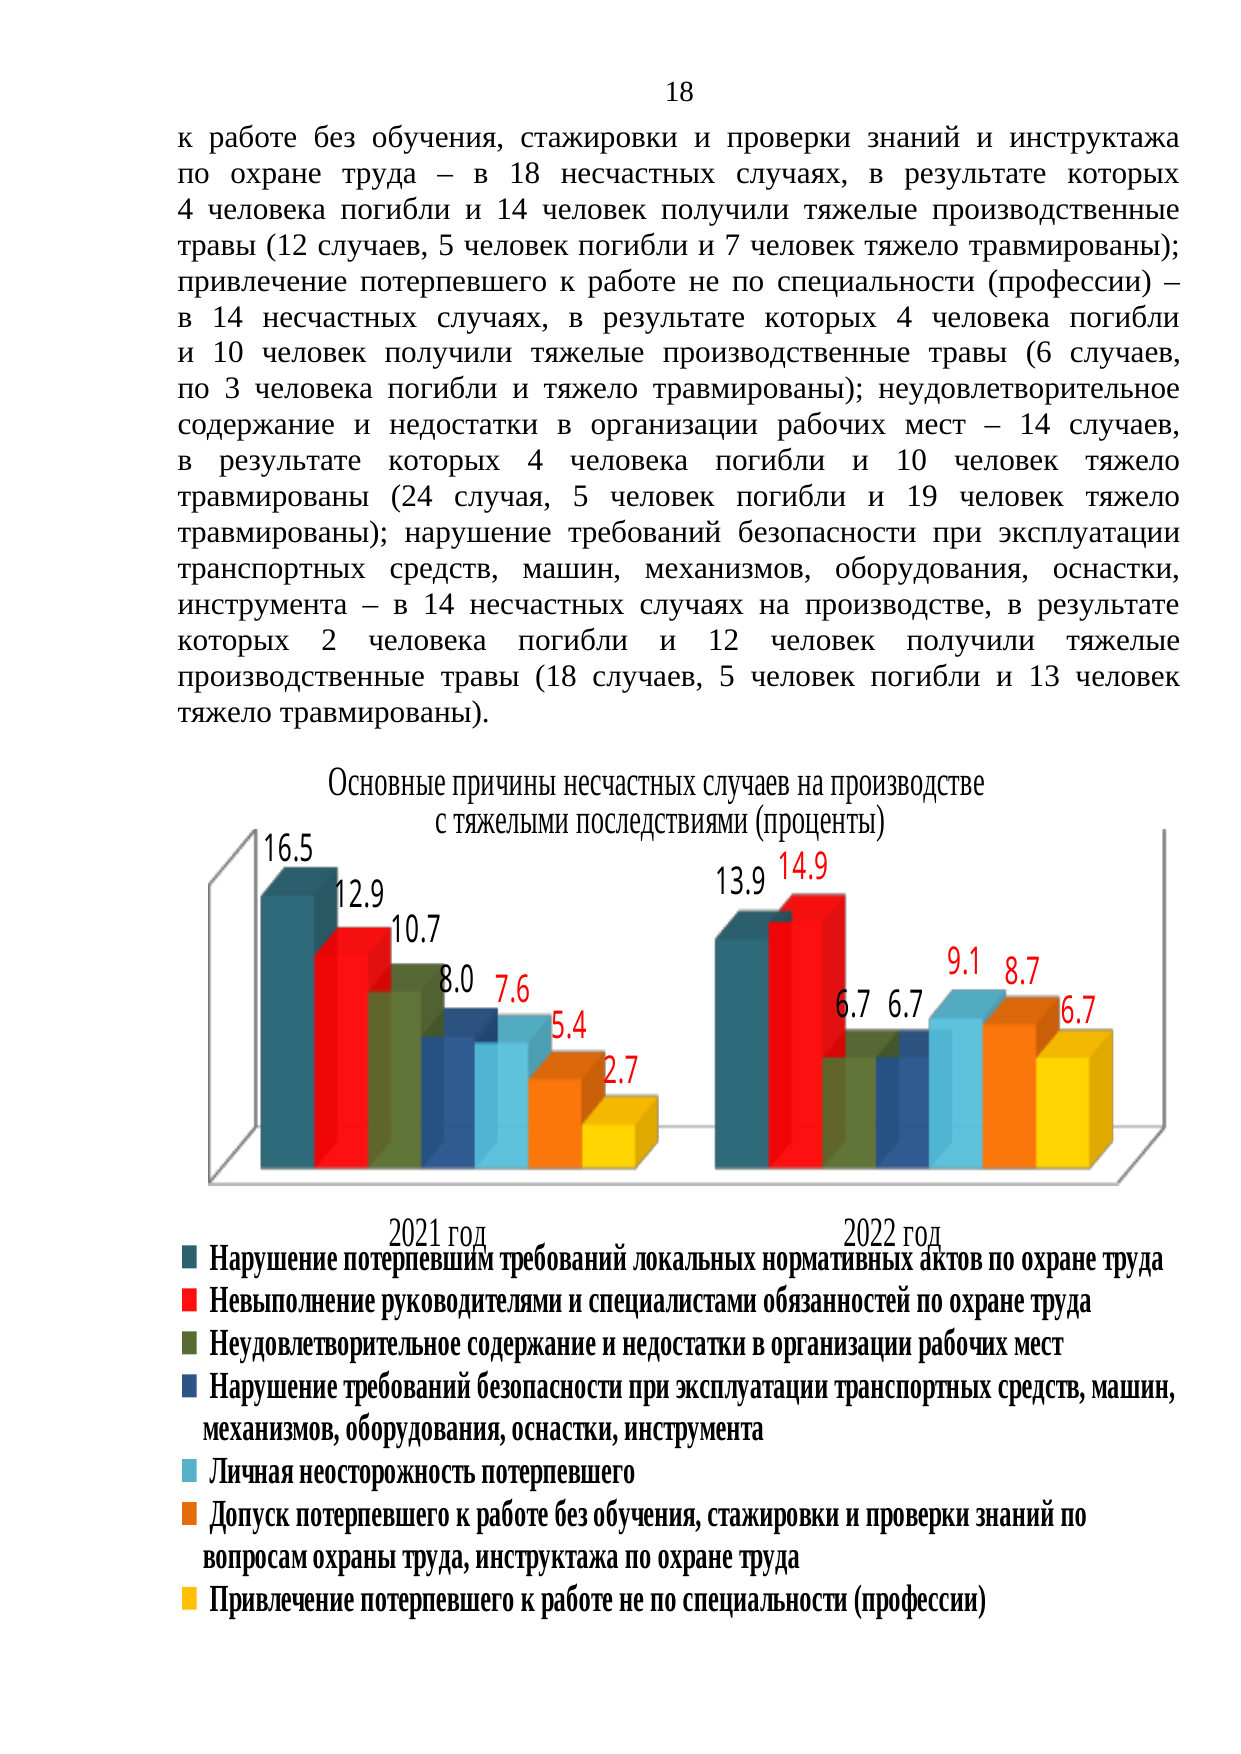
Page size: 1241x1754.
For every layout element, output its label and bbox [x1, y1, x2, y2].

text [177, 118, 1181, 729]
